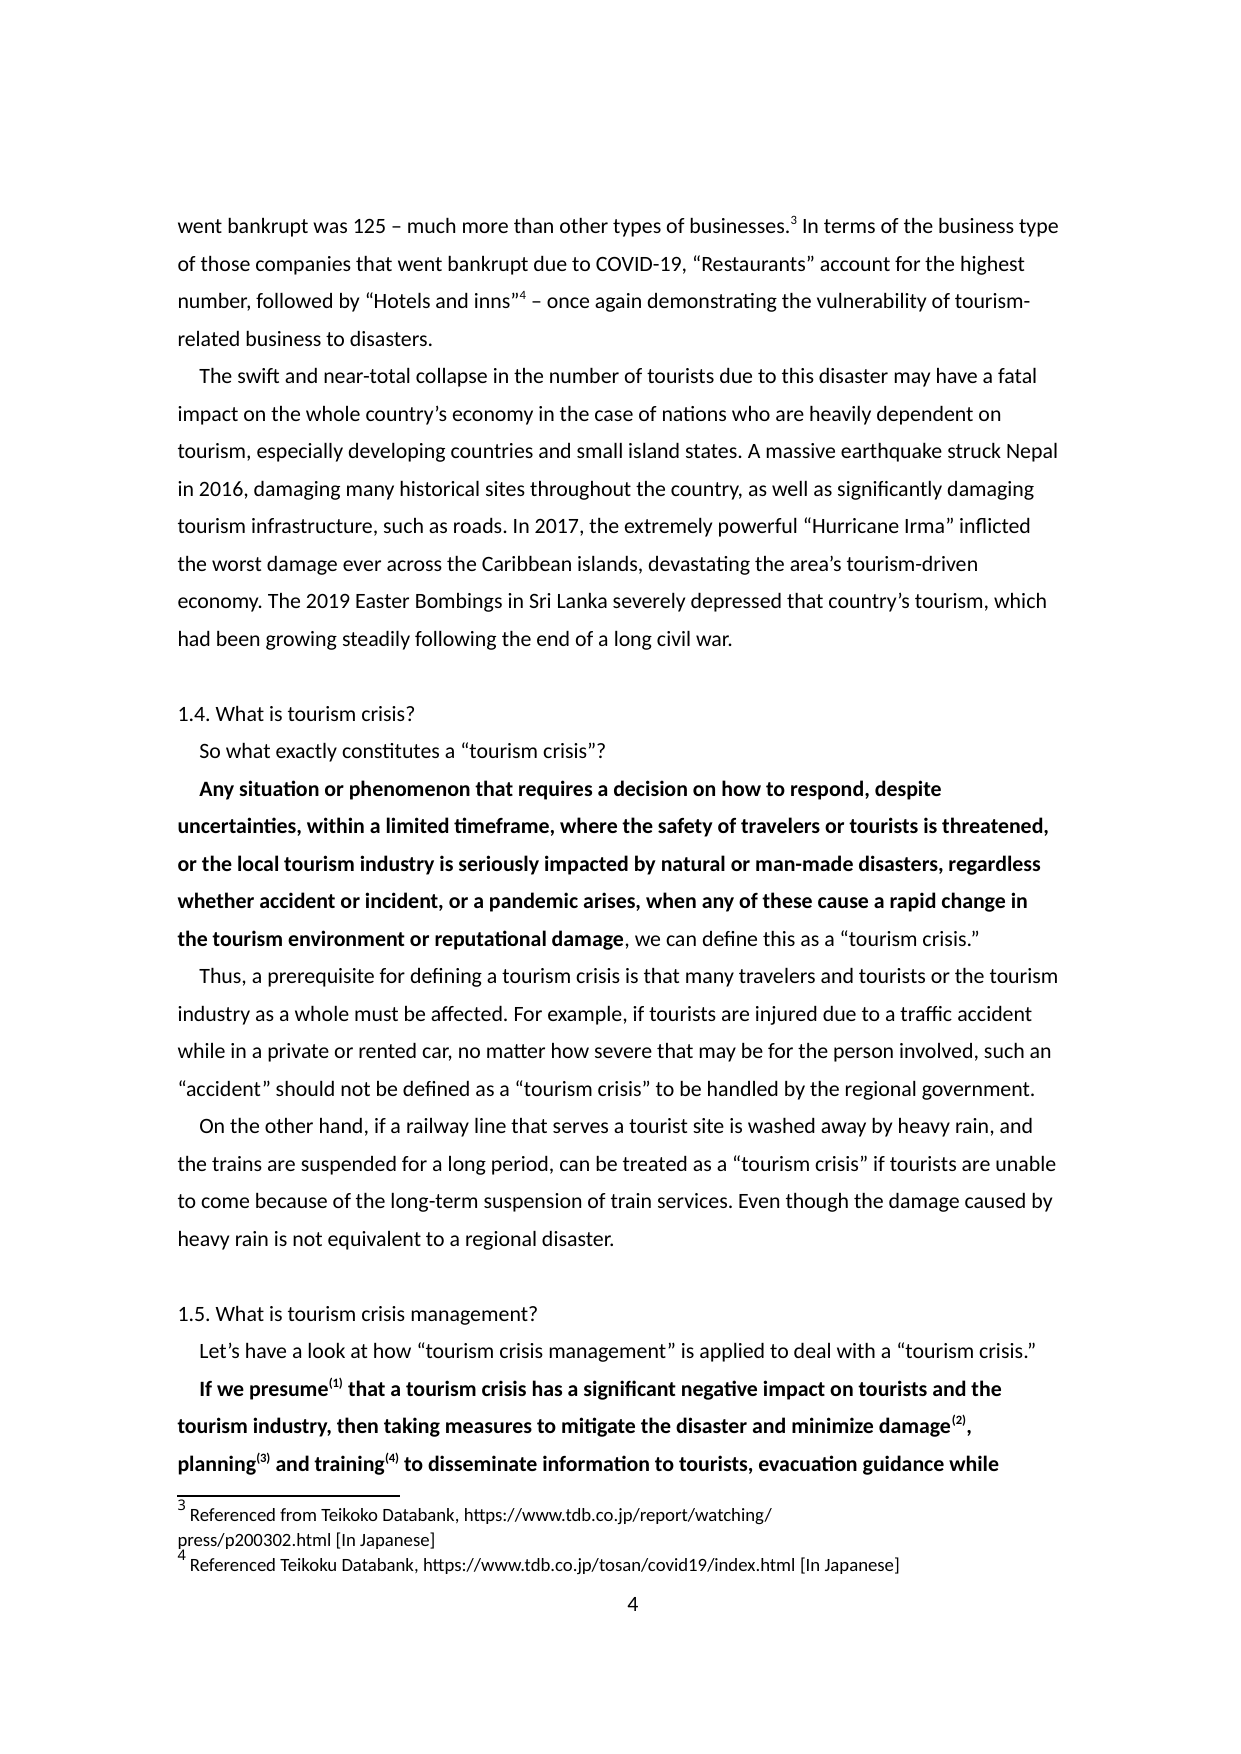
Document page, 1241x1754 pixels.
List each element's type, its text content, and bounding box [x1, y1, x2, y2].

text On the other hand, if a railway line that serves a tourist site is washed away by heavy rain, and the trains are suspended for a long period, can be treated as a “tourism crisis” if tourists are unable to come because of the long-term suspension of train services. Even though the damage caused by heavy rain is not equivalent to a regional disaster. [177, 1107, 1063, 1257]
text The swift and near-total collapse in the number of tourists due to this disaster may have a fatal impact on the whole country’s economy in the case of nations who are heavily dependent on tourism, especially developing countries and small island states. A massive earthquake struck Nepal in 2016, damaging many historical sites throughout the country, as well as significantly damaging tourism infrastructure, such as roads. In 2017, the extremely powerful “Hurricane Irma” inflicted the worst damage ever across the Caribbean islands, devastating the area’s tourism-driven economy. The 2019 Easter Bombings in Sri Lanka severely depressed that country’s tourism, which had been growing steadily following the end of a long civil war. [177, 357, 1063, 657]
subtitle 1.4. What is tourism crisis? [177, 694, 1063, 732]
text Thus, a prerequisite for defining a tourism crisis is that many travelers and tourists or the tourism industry as a whole must be affected. For example, if tourists are injured due to a traffic accident while in a private or rented car, no matter how severe that may be for the person involved, such an “accident” should not be defined as a “tourism crisis” to be handled by the regional government. [177, 957, 1063, 1107]
text Let’s have a look at how “tourism crisis management” is applied to deal with a “tourism crisis.” [177, 1332, 1063, 1369]
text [177, 207, 1063, 357]
subtitle 1.5. What is tourism crisis management? [177, 1294, 1063, 1332]
text Any situation or phenomenon that requires a decision on how to respond, despite uncertainties, within a limited timeframe, where the safety of travelers or tourists is threatened, or the local tourism industry is seriously impacted by natural or man-made disasters, regardless whether accident or incident, or a pandemic arises, when any of these cause a rapid change in the tourism environment or reputational damage, we can define this as a “tourism crisis.” [177, 769, 1063, 957]
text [177, 1369, 1063, 1482]
text So what exactly constitutes a “tourism crisis”? [177, 732, 1063, 769]
